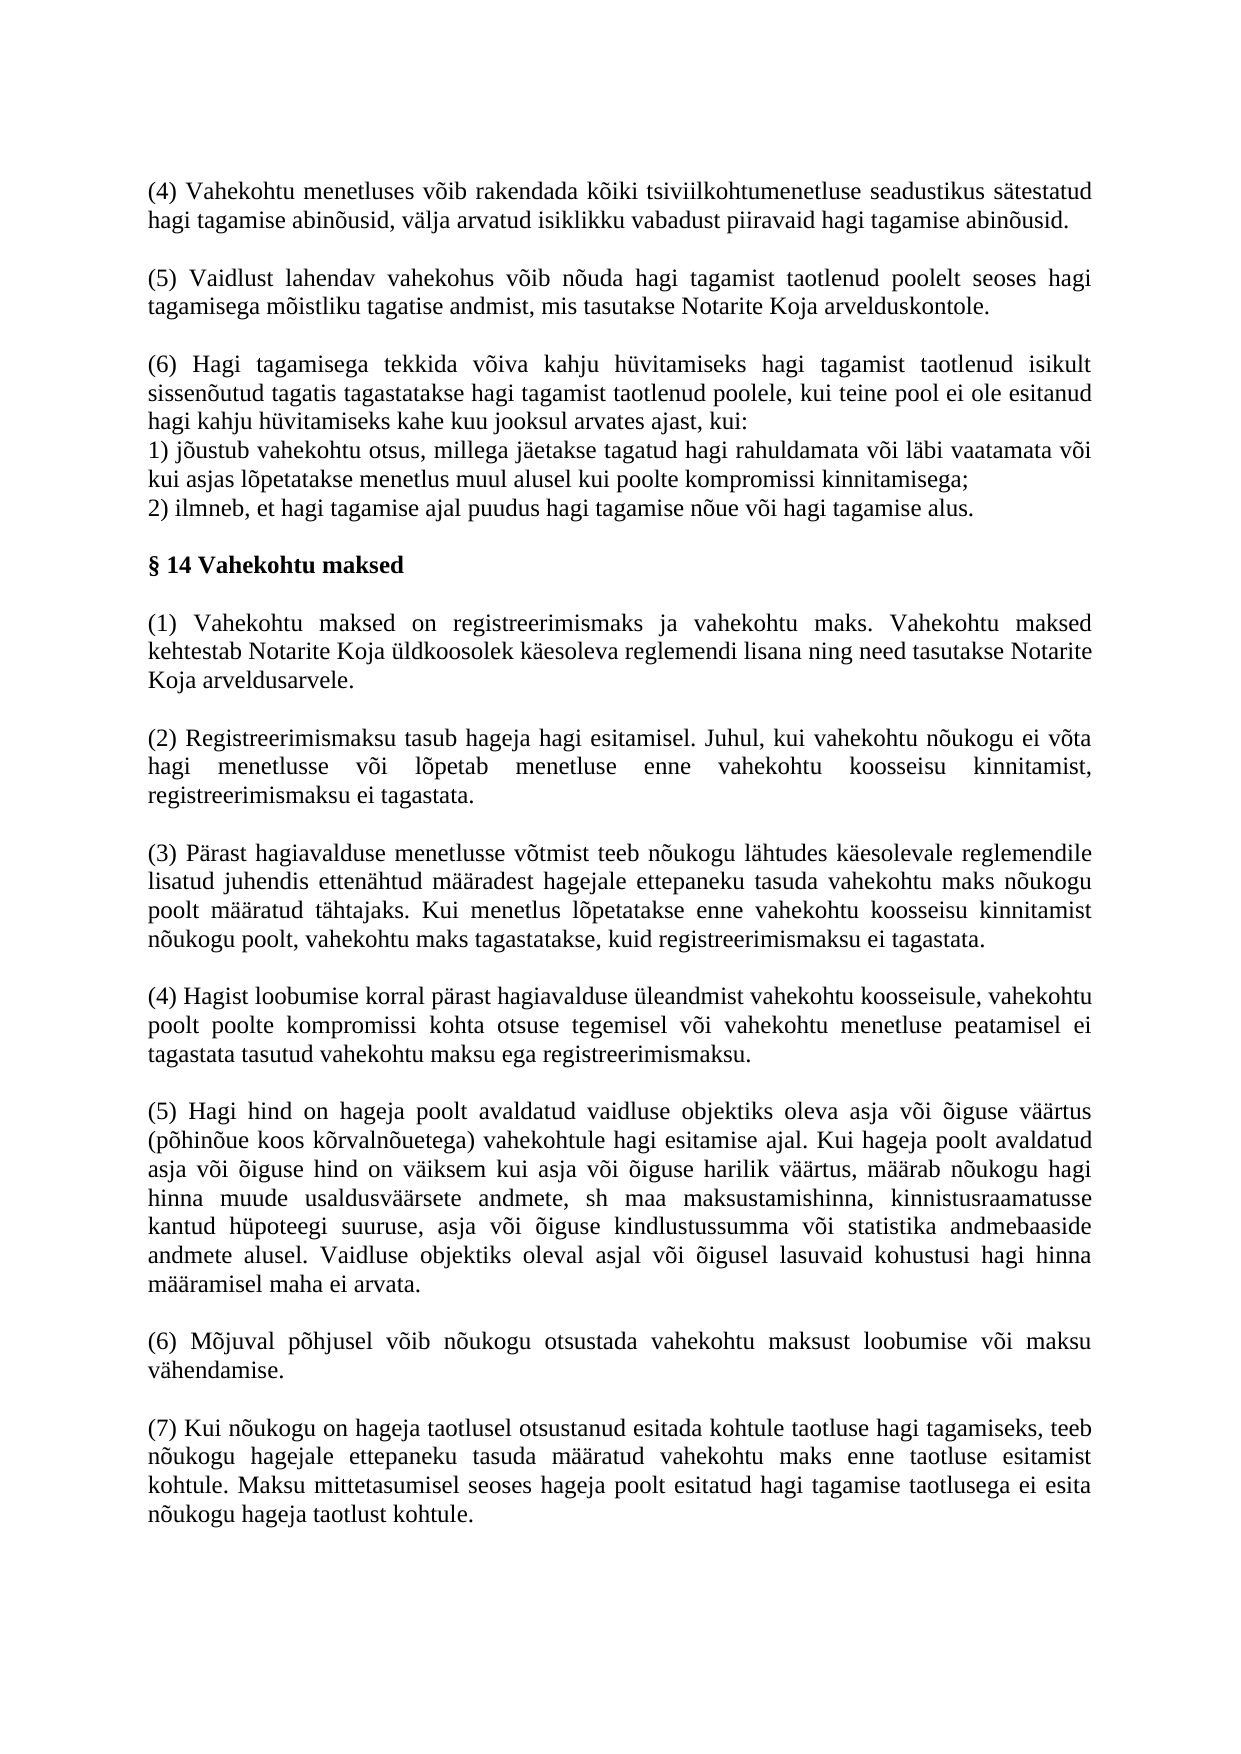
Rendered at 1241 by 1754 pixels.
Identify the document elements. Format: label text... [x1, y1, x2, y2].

text (7) Kui nõukogu on hageja taotlusel otsustanud esitada kohtule taotluse hagi tagamiseks, teeb nõukogu hagejale ettepaneku tasuda määratud vahekohtu maks enne taotluse esitamist kohtule. Maksu mittetasumisel seoses hageja poolt esitatud hagi tagamise taotlusega ei esita nõukogu hageja taotlust kohtule. [148, 1413, 1093, 1528]
text § 14 Vahekohtu maksed [148, 550, 1093, 579]
text (5) Hagi hind on hageja poolt avaldatud vaidluse objektiks oleva asja või õiguse väärtus (põhinõue koos kõrvalnõuetega) vahekohtule hagi esitamise ajal. Kui hageja poolt avaldatud asja või õiguse hind on väiksem kui asja või õiguse harilik väärtus, määrab nõukogu hagi hinna muude usaldusväärsete andmete, sh maa maksustamishinna, kinnistusraamatusse kantud hüpoteegi suuruse, asja või õiguse kindlustussumma või statistika andmebaaside andmete alusel. Vaidluse objektiks oleval asjal või õigusel lasuvaid kohustusi hagi hinna määramisel maha ei arvata. [148, 1096, 1093, 1298]
text (2) Registreerimismaksu tasub hageja hagi esitamisel. Juhul, kui vahekohtu nõukogu ei võta hagi menetlusse või lõpetab menetluse enne vahekohtu koosseisu kinnitamist, registreerimismaksu ei tagastata. [148, 723, 1093, 809]
text 2) ilmneb, et hagi tagamise ajal puudus hagi tagamise nõue või hagi tagamise alus. [148, 493, 1093, 521]
text (6) Hagi tagamisega tekkida võiva kahju hüvitamiseks hagi tagamist taotlenud isikult sissenõutud tagatis tagastatakse hagi tagamist taotlenud poolele, kui teine pool ei ole esitanud hagi kahju hüvitamiseks kahe kuu jooksul arvates ajast, kui: [148, 349, 1093, 435]
text (6) Mõjuval põhjusel võib nõukogu otsustada vahekohtu maksust loobumise või maksu vähendamise. [148, 1326, 1093, 1384]
text 1) jõustub vahekohtu otsus, millega jäetakse tagatud hagi rahuldamata või läbi vaatamata või kui asjas lõpetatakse menetlus muul alusel kui poolte kompromissi kinnitamisega; [148, 435, 1093, 493]
text (4) Vahekohtu menetluses võib rakendada kõiki tsiviilkohtumenetluse seadustikus sätestatud hagi tagamise abinõusid, välja arvatud isiklikku vabadust piiravaid hagi tagamise abinõusid. [148, 176, 1093, 234]
text (5) Vaidlust lahendav vahekohus võib nõuda hagi tagamist taotlenud poolelt seoses hagi tagamisega mõistliku tagatise andmist, mis tasutakse Notarite Koja arvelduskontole. [148, 263, 1093, 320]
text (4) Hagist loobumise korral pärast hagiavalduse üleandmist vahekohtu koosseisule, vahekohtu poolt poolte kompromissi kohta otsuse tegemisel või vahekohtu menetluse peatamisel ei tagastata tasutud vahekohtu maksu ega registreerimismaksu. [148, 981, 1093, 1068]
text (1) Vahekohtu maksed on registreerimismaks ja vahekohtu maks. Vahekohtu maksed kehtestab Notarite Koja üldkoosolek käesoleva reglemendi lisana ning need tasutakse Notarite Koja arveldusarvele. [148, 608, 1093, 694]
text (3) Pärast hagiavalduse menetlusse võtmist teeb nõukogu lähtudes käesolevale reglemendile lisatud juhendis ettenähtud määradest hagejale ettepaneku tasuda vahekohtu maks nõukogu poolt määratud tähtajaks. Kui menetlus lõpetatakse enne vahekohtu koosseisu kinnitamist nõukogu poolt, vahekohtu maks tagastatakse, kuid registreerimismaksu ei tagastata. [148, 838, 1093, 953]
